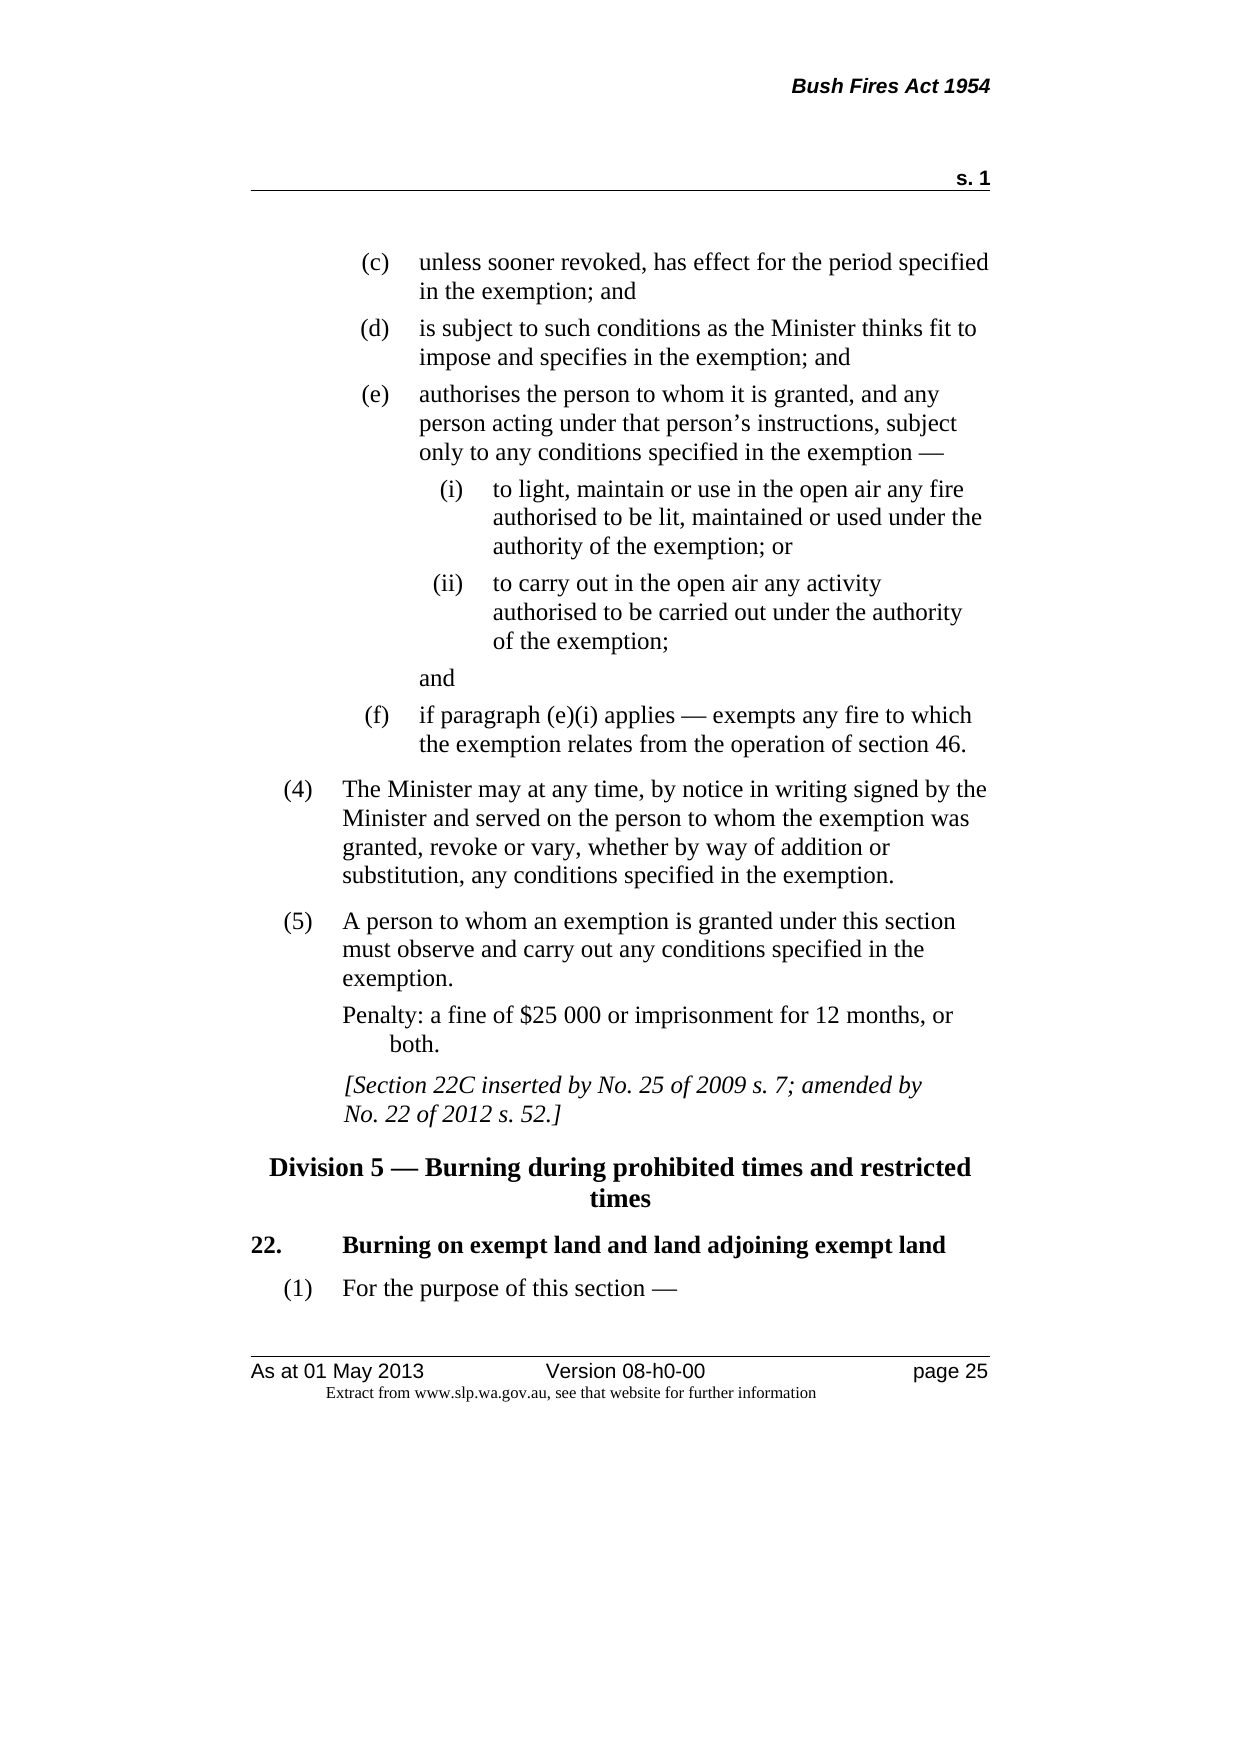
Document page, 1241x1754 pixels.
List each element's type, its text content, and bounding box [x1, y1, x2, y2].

subtitle 22. Burning on exempt land and land adjoining exempt land [251, 1230, 990, 1258]
text and [251, 663, 990, 692]
text (4) The Minister may at any time, by notice in writing signed by the Minister and served on the person to whom the exemption was granted, revoke or vary, whether by way of addition or substitution, any conditions specified in the exemption. [251, 774, 990, 889]
text (e) authorises the person to whom it is granted, and any person acting under that person’s instructions, subject only to any conditions specified in the exemption — [251, 379, 990, 465]
text (ii) to carry out in the open air any activity authorised to be carried out under the authority of the exemption; [251, 568, 990, 654]
text (i) to light, maintain or use in the open air any fire authorised to be lit, maintained or used under the authority of the exemption; or [251, 474, 990, 560]
text Penalty: a fine of $25 000 or imprisonment for 12 months, or both. [251, 1000, 990, 1058]
text (c) unless sooner revoked, has effect for the period specified in the exemption; and [251, 247, 990, 305]
subtitle Division 5 — Burning during prohibited times and restricted times [251, 1151, 990, 1213]
text (1) For the purpose of this section — [251, 1273, 990, 1302]
text (f) if paragraph (e)(i) applies — exempts any fire to which the exemption relates from the operation of section 46. [251, 700, 990, 757]
text [Section 22C inserted by No. 25 of 2009 s. 7; amended by No. 22 of 2012 s. 52.] [251, 1070, 990, 1128]
text (d) is subject to such conditions as the Minister thinks fit to impose and specifies in the exemption; and [251, 313, 990, 371]
text (5) A person to whom an exemption is granted under this section must observe and carry out any conditions specified in the exemption. [251, 906, 990, 992]
